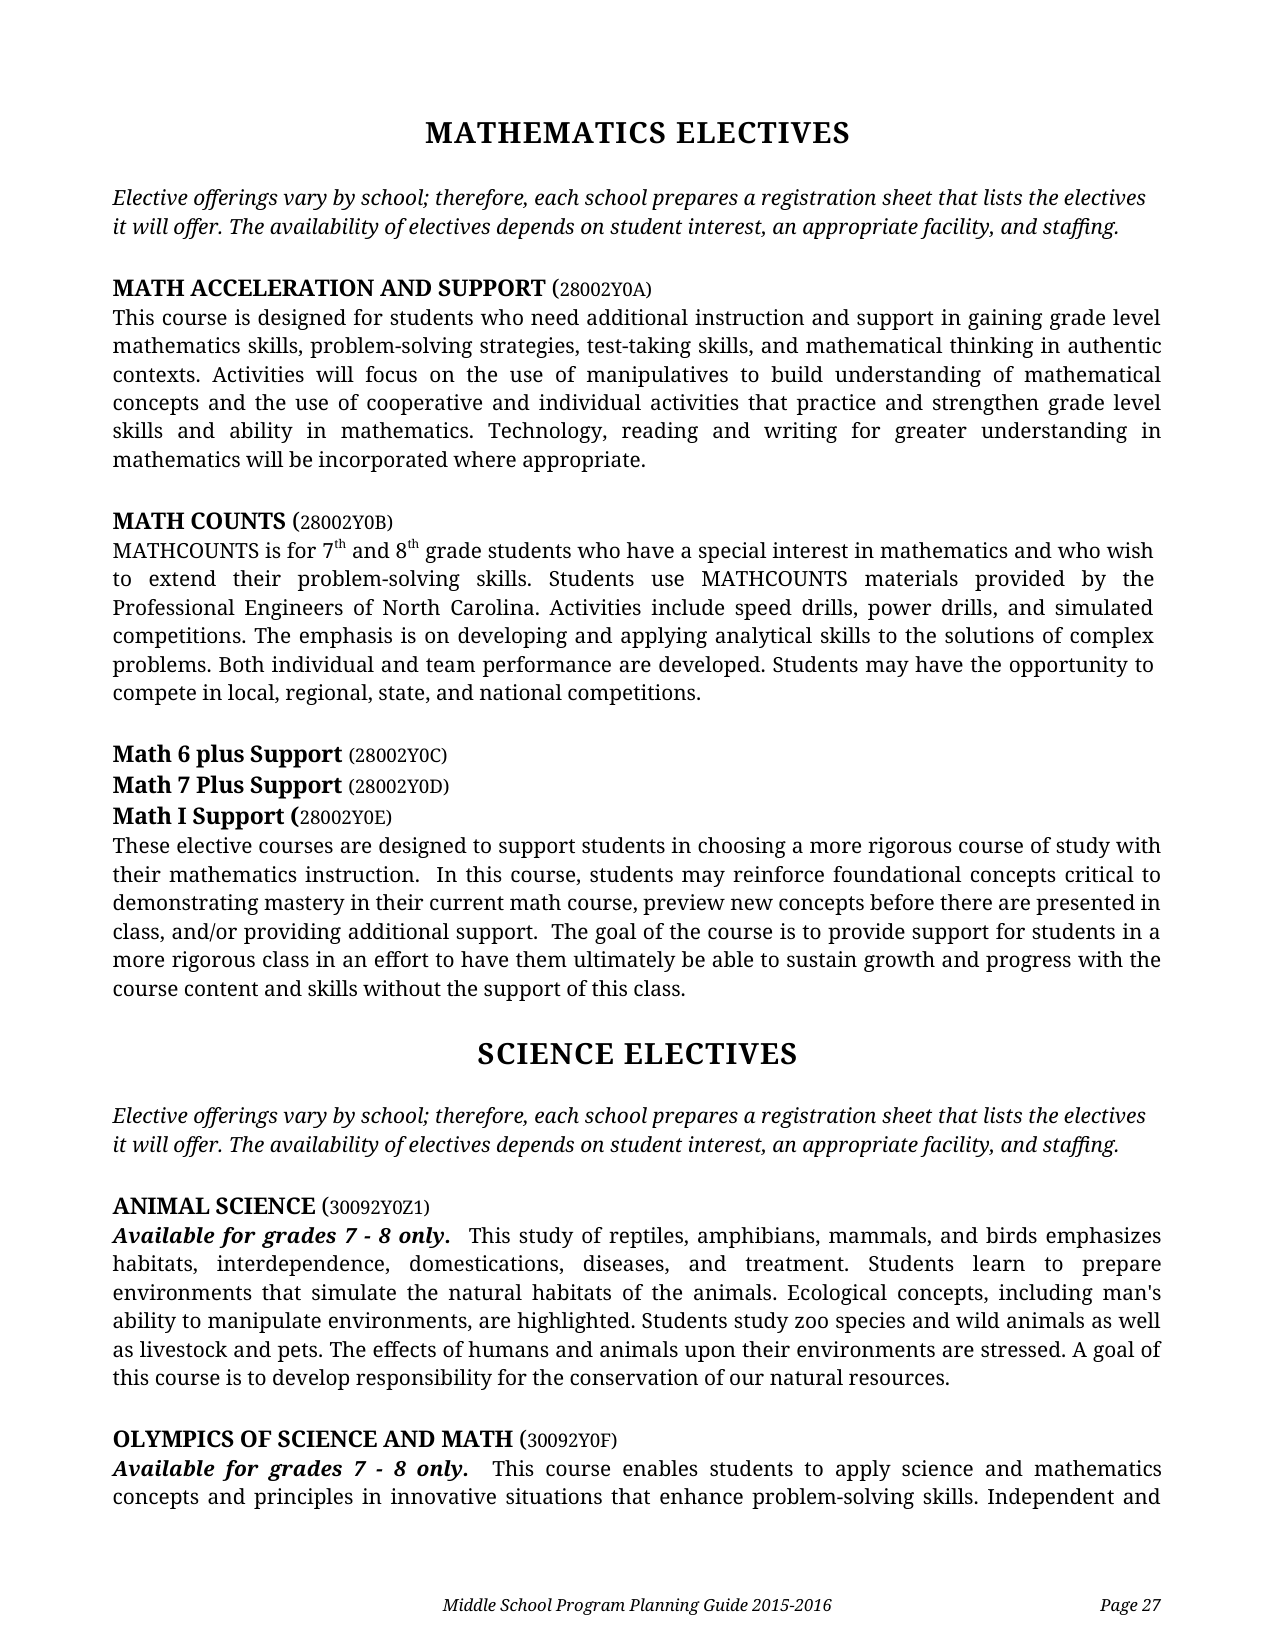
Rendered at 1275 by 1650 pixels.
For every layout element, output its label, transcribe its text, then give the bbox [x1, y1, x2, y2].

text SCIENCE ELECTIVES [112, 1033, 1162, 1073]
text Available for grades 7 - 8 only. This study of reptiles, amphibians, mammals, and birds emphasizes habitats, interdependence, domestications, diseases, and treatment. Students learn to prepare environments that simulate the natural habitats of the animals. Ecological concepts, including man's ability to manipulate environments, are highlighted. Students study zoo species and wild animals as well as livestock and pets. The effects of humans and animals upon their environments are stressed. A goal of this course is to develop responsibility for the conservation of our natural resources. [112, 1221, 1162, 1392]
title ANIMAL SCIENCE (30092Y0Z1) [112, 1190, 1155, 1221]
title OLYMPICS OF SCIENCE AND MATH (30092Y0F) [112, 1423, 1155, 1454]
title MATH ACCELERATION AND SUPPORT (28002Y0A) [112, 272, 1155, 303]
text MATH COUNTS (28002Y0B) [112, 505, 1155, 536]
text MATHEMATICS ELECTIVES [112, 112, 1162, 152]
text These elective courses are designed to support students in choosing a more rigorous course of study with their mathematics instruction. In this course, students may reinforce foundational concepts critical to demonstrating mastery in their current math course, preview new concepts before there are presented in class, and/or providing additional support. The goal of the course is to provide support for students in a more rigorous class in an effort to have them ultimately be able to sustain growth and progress with the course content and skills without the support of this class. [112, 832, 1162, 1002]
text This course is designed for students who need additional instruction and support in gaining grade level mathematics skills, problem-solving strategies, test-taking skills, and mathematical thinking in authentic contexts. Activities will focus on the use of manipulatives to build understanding of mathematical concepts and the use of cooperative and individual activities that practice and strengthen grade level skills and ability in mathematics. Technology, reading and writing for greater understanding in mathematics will be incorporated where appropriate. [112, 303, 1162, 473]
text Math 6 plus Support (28002Y0C) [112, 738, 1155, 769]
text MATHCOUNTS is for 7th and 8th grade students who have a special interest in mathematics and who wish to extend their problem-solving skills. Students use MATHCOUNTS materials provided by the Professional Engineers of North Carolina. Activities include speed drills, power drills, and simulated competitions. The emphasis is on developing and applying analytical skills to the solutions of complex problems. Both individual and team performance are developed. Students may have the opportunity to compete in local, regional, state, and national competitions. [112, 536, 1155, 707]
text Math 7 Plus Support (28002Y0D) [112, 769, 1155, 800]
text Math I Support (28002Y0E) [112, 800, 1155, 832]
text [112, 1454, 1162, 1511]
